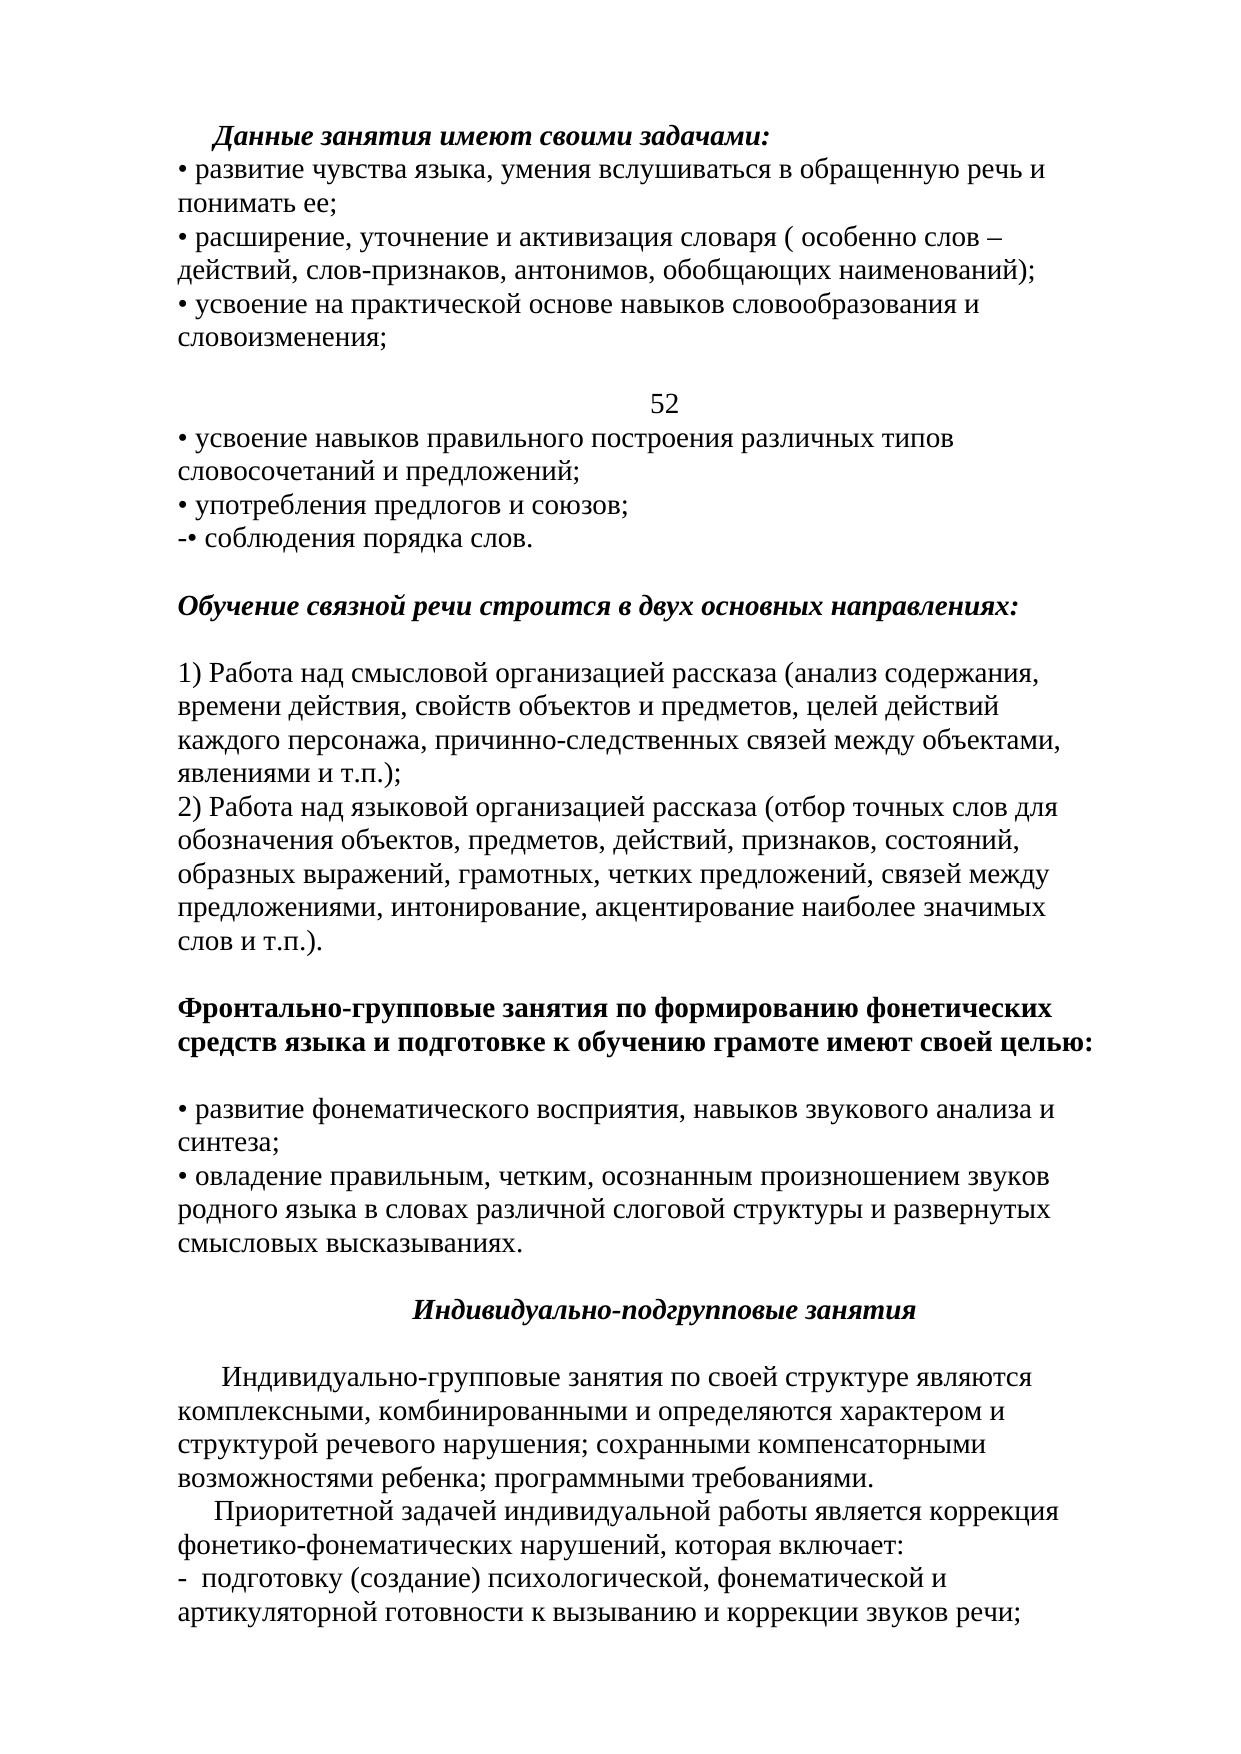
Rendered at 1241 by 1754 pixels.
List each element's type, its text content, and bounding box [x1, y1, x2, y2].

text словосочетаний и предложений; [177, 453, 1152, 487]
text средств языка и подготовке к обучению грамоте имеют своей целью: [177, 1024, 1152, 1057]
text Индивидуально-подгрупповые занятия [177, 1292, 1152, 1326]
text словоизменения; [177, 319, 1152, 353]
text - подготовку (создание) психологической, фонематической и [177, 1560, 1152, 1594]
text обозначения объектов, предметов, действий, признаков, состояний, [177, 822, 1152, 856]
text действий, слов-признаков, антонимов, обобщающих наименований); [177, 252, 1152, 286]
text • расширение, уточнение и активизация словаря ( особенно слов – [177, 219, 1152, 252]
text • овладение правильным, четким, осознанным произношением звуков [177, 1158, 1152, 1191]
text 2) Работа над языковой организацией рассказа (отбор точных слов для [177, 789, 1152, 822]
text предложениями, интонирование, акцентирование наиболее значимых [177, 889, 1152, 923]
text комплексными, комбинированными и определяются характером и структурой речевого нарушения; сохранными компенсаторными [177, 1393, 1152, 1460]
text • развитие фонематического восприятия, навыков звукового анализа и [177, 1091, 1152, 1124]
text артикуляторной готовности к вызыванию и коррекции звуков речи; [177, 1594, 1152, 1627]
text образных выражений, грамотных, четких предложений, связей между [177, 856, 1152, 889]
text возможностями ребенка; программными требованиями. [177, 1460, 1152, 1493]
text Данные занятия имеют своими задачами: [177, 118, 1152, 152]
text Фронтально-групповые занятия по формированию фонетических [177, 990, 1152, 1024]
text смысловых высказываниях. [177, 1225, 1152, 1258]
text 52 [177, 386, 1152, 420]
text • употребления предлогов и союзов; [177, 487, 1152, 521]
text понимать ее; [177, 185, 1152, 219]
text -• соблюдения порядка слов. [177, 521, 1152, 554]
text • развитие чувства языка, умения вслушиваться в обращенную речь и [177, 152, 1152, 185]
text • усвоение на практической основе навыков словообразования и [177, 286, 1152, 319]
text 1) Работа над смысловой организацией рассказа (анализ содержания, [177, 655, 1152, 688]
text • усвоение навыков правильного построения различных типов [177, 420, 1152, 453]
text явлениями и т.п.); [177, 755, 1152, 789]
text слов и т.п.). [177, 923, 1152, 957]
text фонетико-фонематических нарушений, которая включает: [177, 1527, 1152, 1560]
text Приоритетной задачей индивидуальной работы является коррекция [177, 1493, 1152, 1527]
text Обучение связной речи строится в двух основных направлениях: [177, 588, 1152, 621]
text каждого персонажа, причинно-следственных связей между объектами, [177, 722, 1152, 755]
text времени действия, свойств объектов и предметов, целей действий [177, 688, 1152, 722]
text Индивидуально-групповые занятия по своей структуре являются [177, 1359, 1152, 1393]
text родного языка в словах различной слоговой структуры и развернутых [177, 1191, 1152, 1225]
text синтеза; [177, 1124, 1152, 1158]
